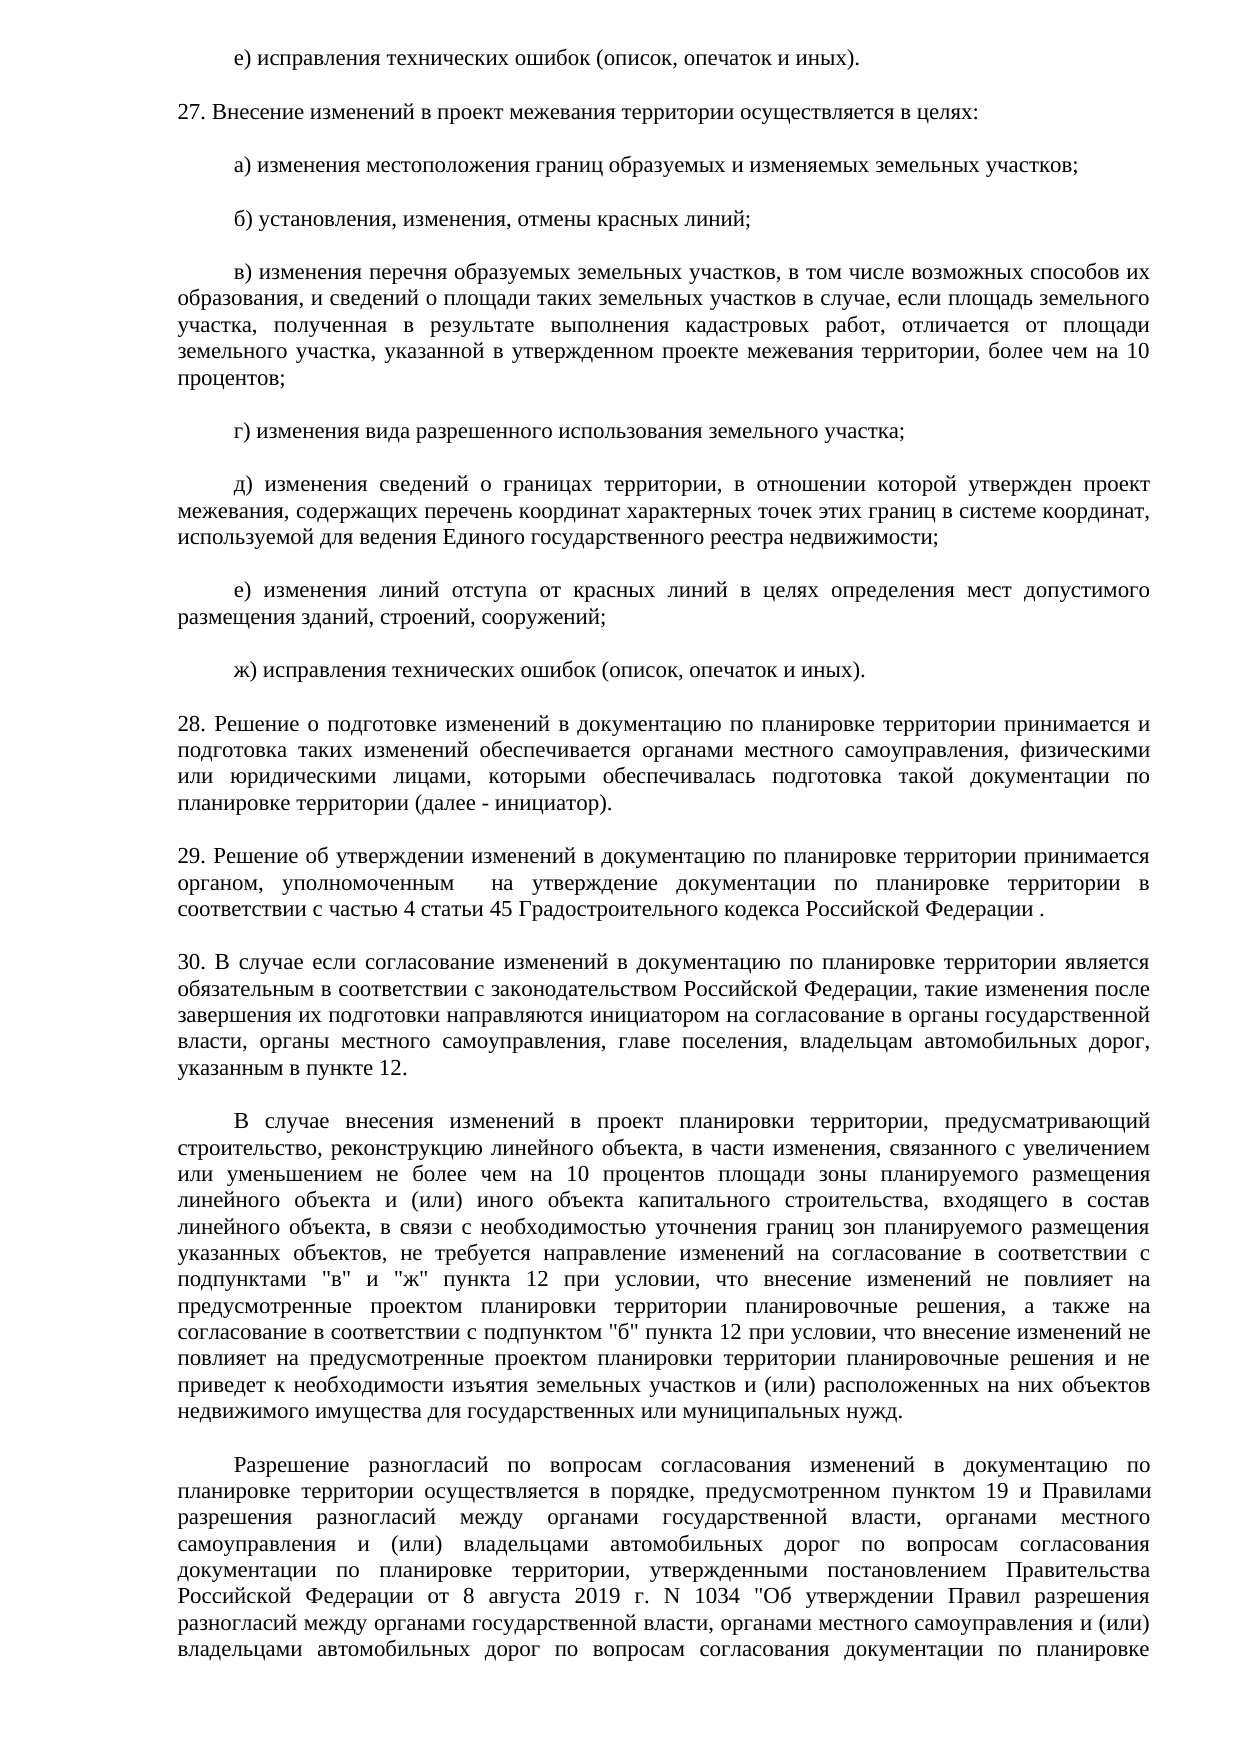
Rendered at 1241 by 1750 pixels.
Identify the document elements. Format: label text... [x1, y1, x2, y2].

text в) изменения перечня образуемых земельных участков, в том числе возможных способов их образования, и сведений о площади таких земельных участков в случае, если площадь земельного участка, полученная в результате выполнения кадастровых работ, отличается от площади земельного участка, указанной в утвержденном проекте межевания территории, более чем на 10 процентов; [177, 258, 1152, 390]
text В случае внесения изменений в проект планировки территории, предусматривающий строительство, реконструкцию линейного объекта, в части изменения, связанного с увеличением или уменьшением не более чем на 10 процентов площади зоны планируемого размещения линейного объекта и (или) иного объекта капитального строительства, входящего в состав линейного объекта, в связи с необходимостью уточнения границ зон планируемого размещения указанных объектов, не требуется направление изменений на согласование в соответствии с подпунктами "в" и "ж" пункта 12 при условии, что внесение изменений не повлияет на предусмотренные проектом планировки территории планировочные решения, а также на согласование в соответствии с подпунктом "б" пункта 12 при условии, что внесение изменений не повлияет на предусмотренные проектом планировки территории планировочные решения и не приведет к необходимости изъятия земельных участков и (или) расположенных на них объектов недвижимого имущества для государственных или муниципальных нужд. [177, 1107, 1152, 1423]
text 27. Внесение изменений в проект межевания территории осуществляется в целях: [177, 98, 1152, 124]
text а) изменения местоположения границ образуемых и изменяемых земельных участков; [177, 151, 1152, 178]
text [177, 1451, 1152, 1661]
text г) изменения вида разрешенного использования земельного участка; [177, 417, 1152, 443]
text 30. В случае если согласование изменений в документацию по планировке территории является обязательным в соответствии с законодательством Российской Федерации, такие изменения после завершения их подготовки направляются инициатором на согласование в органы государственной власти, органы местного самоуправления, главе поселения, владельцам автомобильных дорог, указанным в пункте 12. [177, 948, 1152, 1080]
text е) исправления технических ошибок (описок, опечаток и иных). [177, 44, 1152, 71]
text 28. Решение о подготовке изменений в документацию по планировке территории принимается и подготовка таких изменений обеспечивается органами местного самоуправления, физическими или юридическими лицами, которыми обеспечивалась подготовка такой документации по планировке территории (далее - инициатор). [177, 710, 1152, 815]
text д) изменения сведений о границах территории, в отношении которой утвержден проект межевания, содержащих перечень координат характерных точек этих границ в системе координат, используемой для ведения Единого государственного реестра недвижимости; [177, 470, 1152, 549]
text е) изменения линий отступа от красных линий в целях определения мест допустимого размещения зданий, строений, сооружений; [177, 577, 1152, 629]
text 29. Решение об утверждении изменений в документацию по планировке территории принимается органом, уполномоченным на утверждение документации по планировке территории в соответствии с частью 4 статьи 45 Градостроительного кодекса Российской Федерации . [177, 842, 1152, 921]
text ж) исправления технических ошибок (описок, опечаток и иных). [177, 656, 1152, 683]
text б) установления, изменения, отмены красных линий; [177, 205, 1152, 231]
